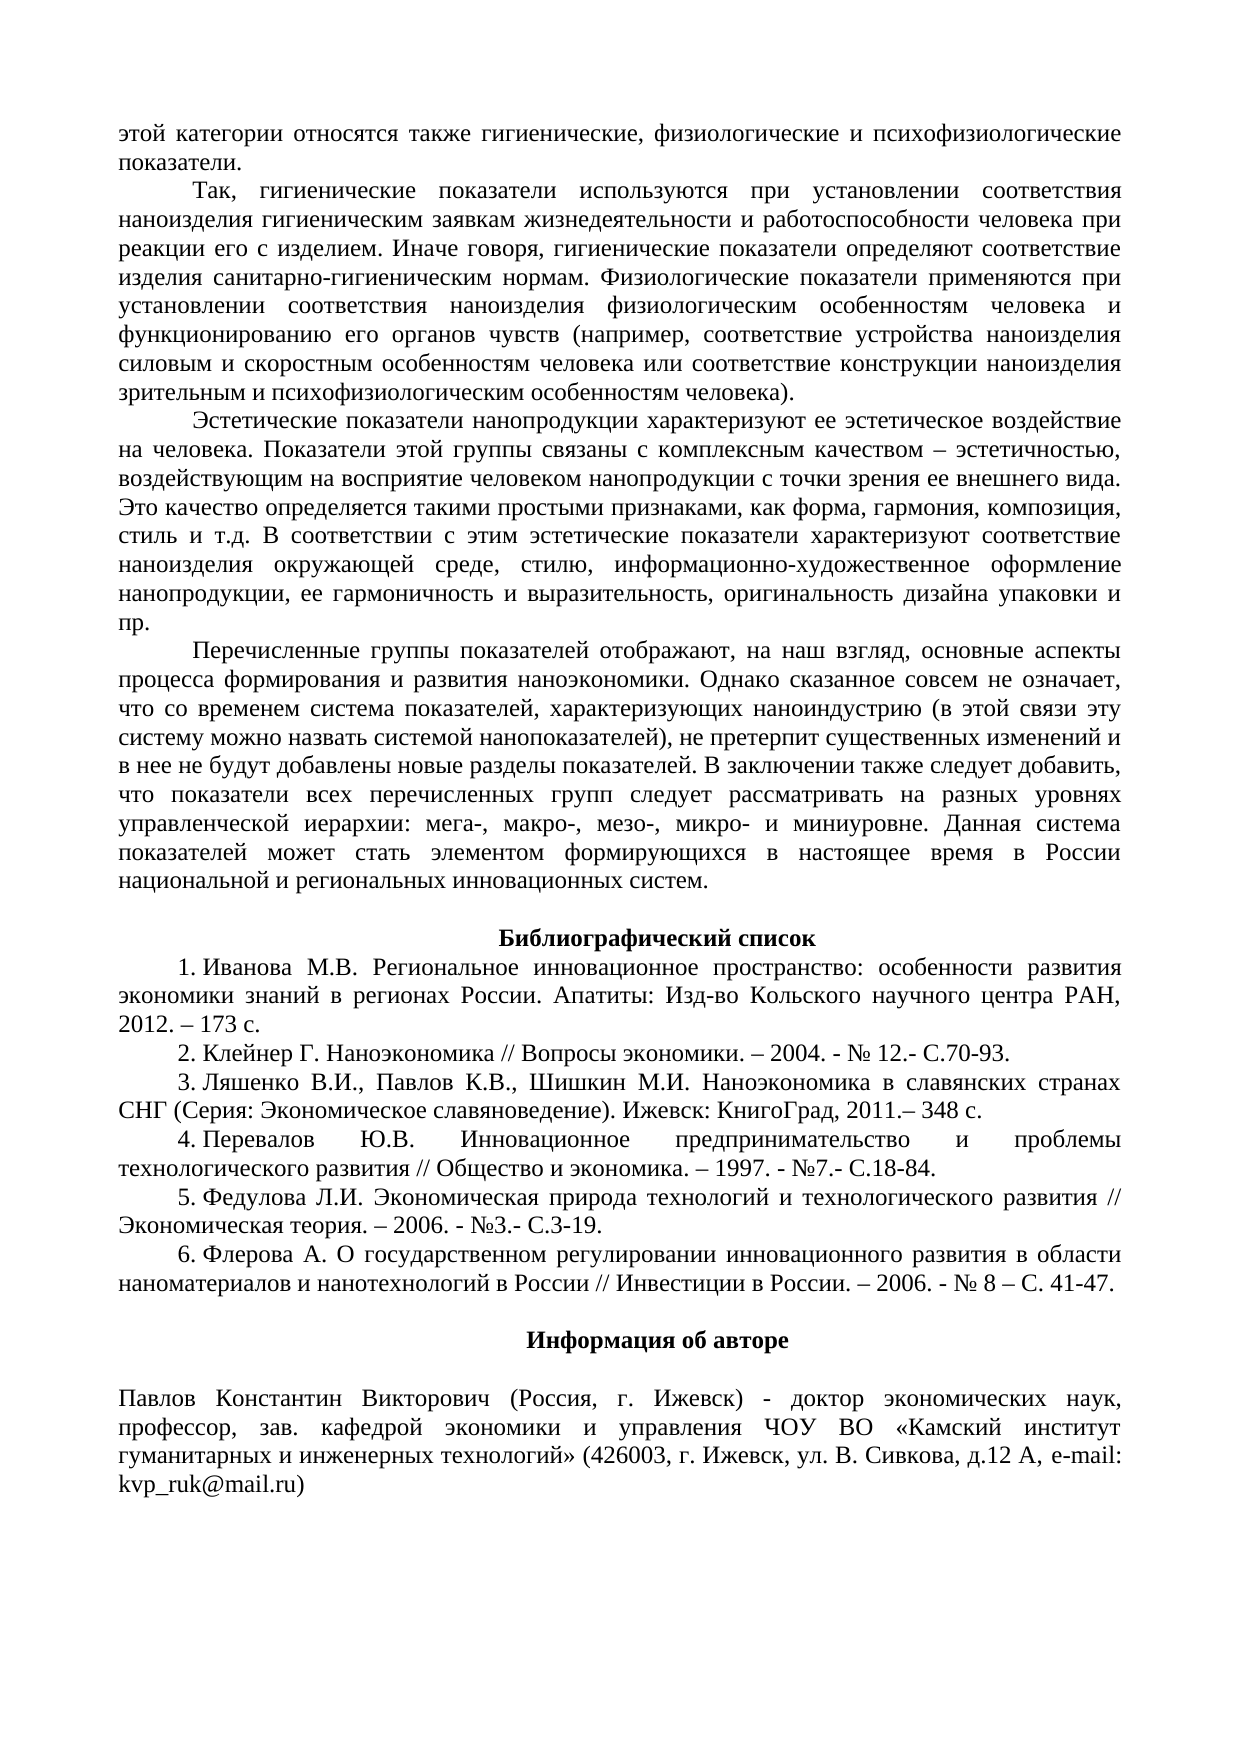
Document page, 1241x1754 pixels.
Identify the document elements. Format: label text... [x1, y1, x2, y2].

list Перевалов Ю.В. Инновационное предпринимательство и проблемы технологического развития // Общество и экономика. – 1997. - №7.- С.18-84. [118, 1124, 1122, 1182]
list Иванова М.В. Региональное инновационное пространство: особенности развития экономики знаний в регионах России. Апатиты: Изд-во Кольского научного центра РАН, 2012. – 173 с. [118, 952, 1122, 1038]
text Эстетические показатели нанопродукции характеризуют ее эстетическое воздействие на человека. Показатели этой группы связаны с комплексным качеством – эстетичностью, воздействующим на восприятие человеком нанопродукции с точки зрения ее внешнего вида. Это качество определяется такими простыми признаками, как форма, гармония, композиция, стиль и т.д. В соответствии с этим эстетические показатели характеризуют соответствие наноизделия окружающей среде, стилю, информационно-художественное оформление нанопродукции, ее гармоничность и выразительность, оригинальность дизайна упаковки и пр. [118, 406, 1122, 636]
list Федулова Л.И. Экономическая природа технологий и технологического развития // Экономическая теория. – 2006. - №3.- С.3-19. [118, 1182, 1122, 1239]
list Клейнер Г. Наноэкономика // Вопросы экономики. – 2004. - № 12.- С.70-93. [118, 1038, 1122, 1067]
text Павлов Константин Викторович (Россия, г. Ижевск) - доктор экономических наук, профессор, зав. кафедрой экономики и управления ЧОУ ВО «Камский институт гуманитарных и инженерных технологий» (426003, г. Ижевск, ул. В. Сивкова, д.12 А, e-mail: kvp_ruk@mail.ru) [118, 1383, 1122, 1498]
text Библиографический список [118, 923, 1122, 952]
list Флерова А. О государственном регулировании инновационного развития в области наноматериалов и нанотехнологий в России // Инвестиции в России. – 2006. - № 8 – С. 41-47. [118, 1239, 1122, 1297]
text Перечисленные группы показателей отображают, на наш взгляд, основные аспекты процесса формирования и развития наноэкономики. Однако сказанное совсем не означает, что со временем система показателей, характеризующих наноиндустрию (в этой связи эту систему можно назвать системой нанопоказателей), не претерпит существенных изменений и в нее не будут добавлены новые разделы показателей. В заключении также следует добавить, что показатели всех перечисленных групп следует рассматривать на разных уровнях управленческой иерархии: мега-, макро-, мезо-, микро- и миниуровне. Данная система показателей может стать элементом формирующихся в настоящее время в России национальной и региональных инновационных систем. [118, 636, 1122, 894]
text Так, гигиенические показатели используются при установлении соответствия наноизделия гигиеническим заявкам жизнедеятельности и работоспособности человека при реакции его с изделием. Иначе говоря, гигиенические показатели определяют соответствие изделия санитарно-гигиеническим нормам. Физиологические показатели применяются при установлении соответствия наноизделия физиологическим особенностям человека и функционированию его органов чувств (например, соответствие устройства наноизделия силовым и скоростным особенностям человека или соответствие конструкции наноизделия зрительным и психофизиологическим особенностям человека). [118, 176, 1122, 406]
list Ляшенко В.И., Павлов К.В., Шишкин М.И. Наноэкономика в славянских странах СНГ (Серия: Экономическое славяноведение). Ижевск: КнигоГрад, 2011.– 348 с. [118, 1067, 1122, 1124]
text Информация об авторе [193, 1326, 1122, 1354]
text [118, 118, 1122, 176]
